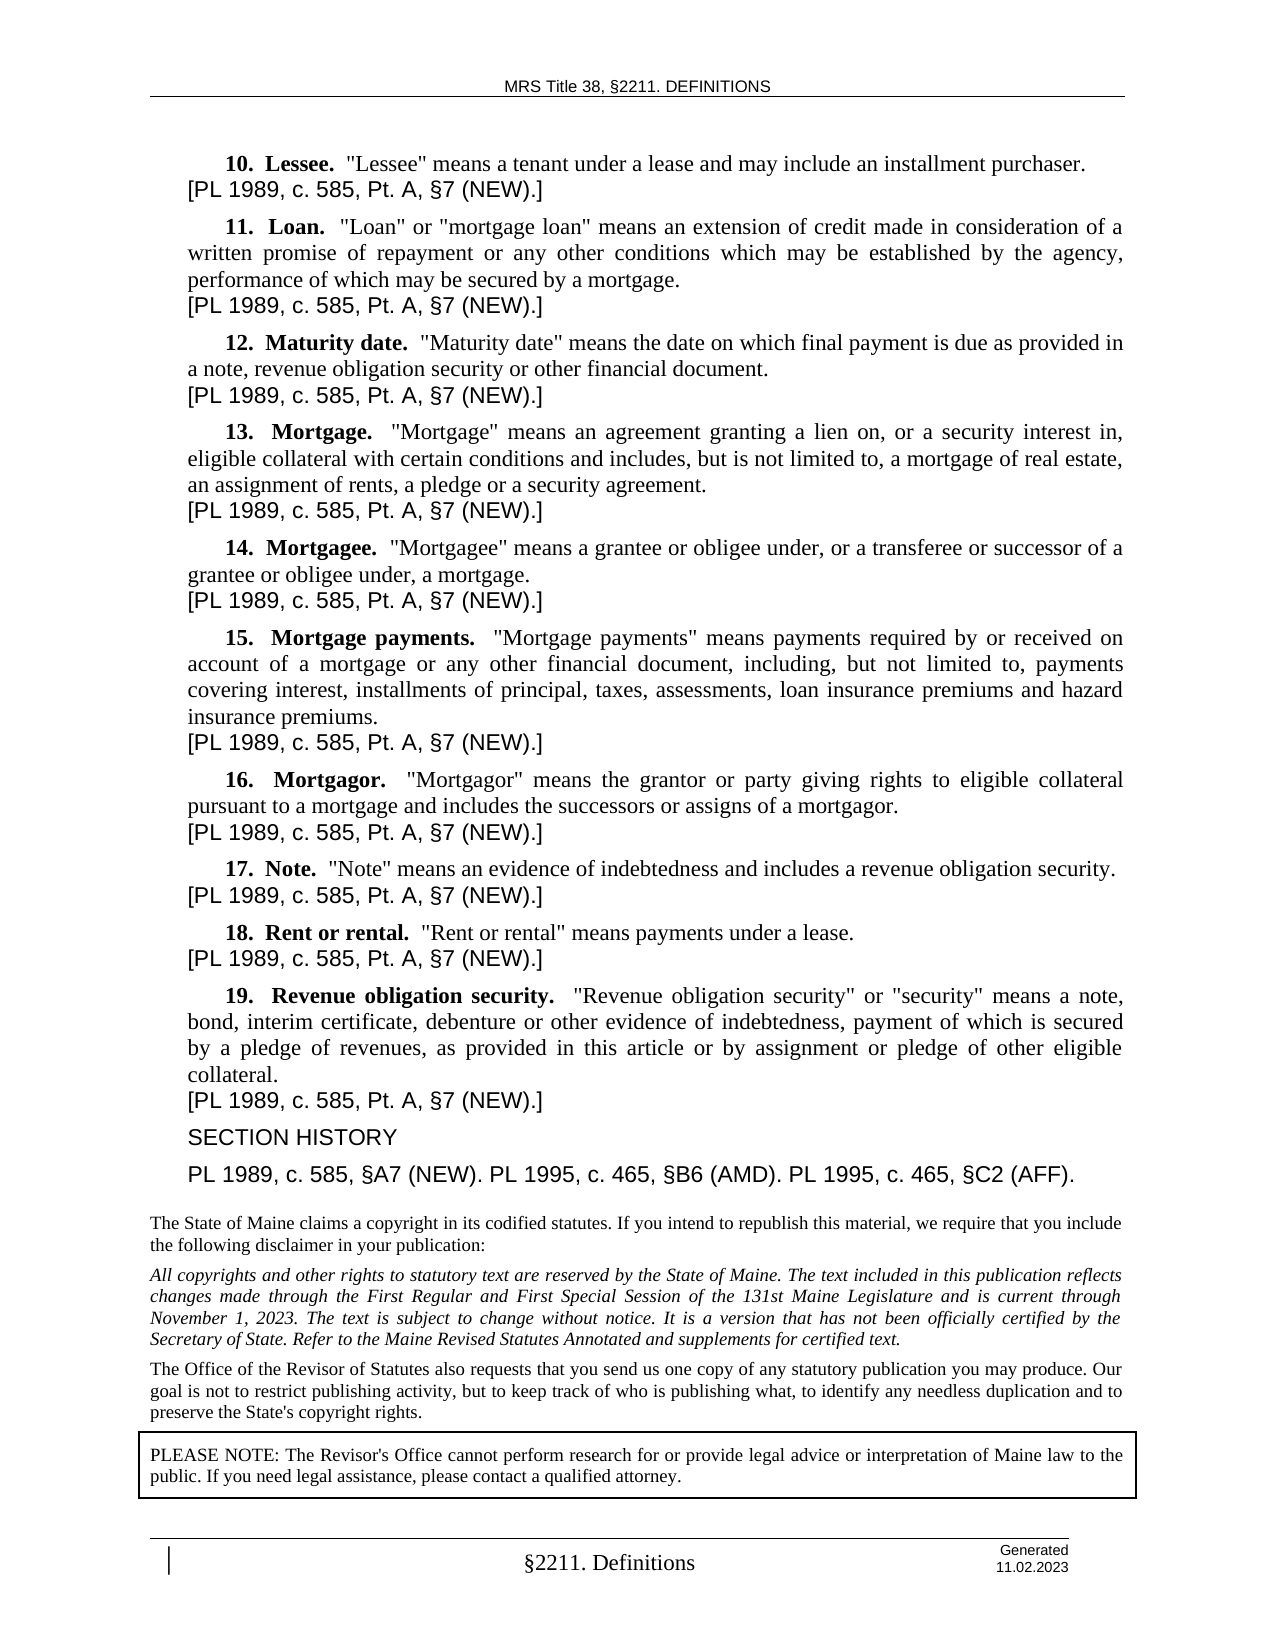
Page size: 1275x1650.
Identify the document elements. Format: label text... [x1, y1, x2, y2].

text [PL 1989, c. 585, Pt. A, §7 (NEW).] [187, 292, 1125, 318]
text [PL 1989, c. 585, Pt. A, §7 (NEW).] [187, 497, 1125, 524]
text SECTION HISTORY [187, 1124, 1125, 1150]
text 15. Mortgage payments. "Mortgage payments" means payments required by or received on account of a mortgage or any other financial document, including, but not limited to, payments covering interest, installments of principal, taxes, assessments, loan insurance premiums and hazard insurance premiums. [187, 624, 1125, 729]
text [PL 1989, c. 585, Pt. A, §7 (NEW).] [187, 819, 1125, 845]
text PL 1989, c. 585, §A7 (NEW). PL 1995, c. 465, §B6 (AMD). PL 1995, c. 465, §C2 (AFF). [187, 1161, 1125, 1187]
text 16. Mortgagor. "Mortgagor" means the grantor or party giving rights to eligible collateral pursuant to a mortgage and includes the successors or assigns of a mortgagor. [187, 766, 1125, 819]
text 11. Loan. "Loan" or "mortgage loan" means an extension of credit made in consideration of a written promise of repayment or any other conditions which may be established by the agency, performance of which may be secured by a mortgage. [187, 213, 1125, 292]
text 10. Lessee. "Lessee" means a tenant under a lease and may include an installment purchaser. [187, 150, 1125, 176]
text [PL 1989, c. 585, Pt. A, §7 (NEW).] [187, 882, 1125, 908]
text [PL 1989, c. 585, Pt. A, §7 (NEW).] [187, 945, 1125, 971]
text [PL 1989, c. 585, Pt. A, §7 (NEW).] [187, 176, 1125, 203]
text 14. Mortgagee. "Mortgagee" means a grantee or obligee under, or a transferee or successor of a grantee or obligee under, a mortgage. [187, 534, 1125, 587]
text The State of Maine claims a copyright in its codified statutes. If you intend to republish this material, we require that you include the following disclaimer in your publication: [150, 1212, 1125, 1255]
text All copyrights and other rights to statutory text are reserved by the State of Maine. The text included in this publication reflects changes made through the First Regular and First Special Session of the 131st Maine Legislature and is current through November 1, 2023 . The text is subject to change without notice. It is a version that has not been officially certified by the Secretary of State. Refer to the Maine Revised Statutes Annotated and supplements for certified text. [150, 1263, 1125, 1350]
text 18. Rent or rental. "Rent or rental" means payments under a lease. [187, 918, 1125, 945]
text [PL 1989, c. 585, Pt. A, §7 (NEW).] [187, 587, 1125, 613]
text [PL 1989, c. 585, Pt. A, §7 (NEW).] [187, 382, 1125, 408]
text [PL 1989, c. 585, Pt. A, §7 (NEW).] [187, 1087, 1125, 1113]
text 13. Mortgage. "Mortgage" means an agreement granting a lien on, or a security interest in, eligible collateral with certain conditions and includes, but is not limited to, a mortgage of real estate, an assignment of rents, a pledge or a security agreement. [187, 418, 1125, 497]
text [PL 1989, c. 585, Pt. A, §7 (NEW).] [187, 729, 1125, 756]
text PLEASE NOTE: The Revisor's Office cannot perform research for or provide legal advice or interpretation of Maine law to the public. If you need legal assistance, please contact a qualified attorney. [140, 1433, 1135, 1497]
text 17. Note. "Note" means an evidence of indebtedness and includes a revenue obligation security. [187, 855, 1125, 882]
text 19. Revenue obligation security. "Revenue obligation security" or "security" means a note, bond, interim certificate, debenture or other evidence of indebtedness, payment of which is secured by a pledge of revenues, as provided in this article or by assignment or pledge of other eligible collateral. [187, 982, 1125, 1087]
text 12. Maturity date. "Maturity date" means the date on which final payment is due as provided in a note, revenue obligation security or other financial document. [187, 329, 1125, 382]
text The Office of the Revisor of Statutes also requests that you send us one copy of any statutory publication you may produce. Our goal is not to restrict publishing activity, but to keep track of who is publishing what, to identify any needless duplication and to preserve the State's copyright rights. [150, 1358, 1125, 1423]
